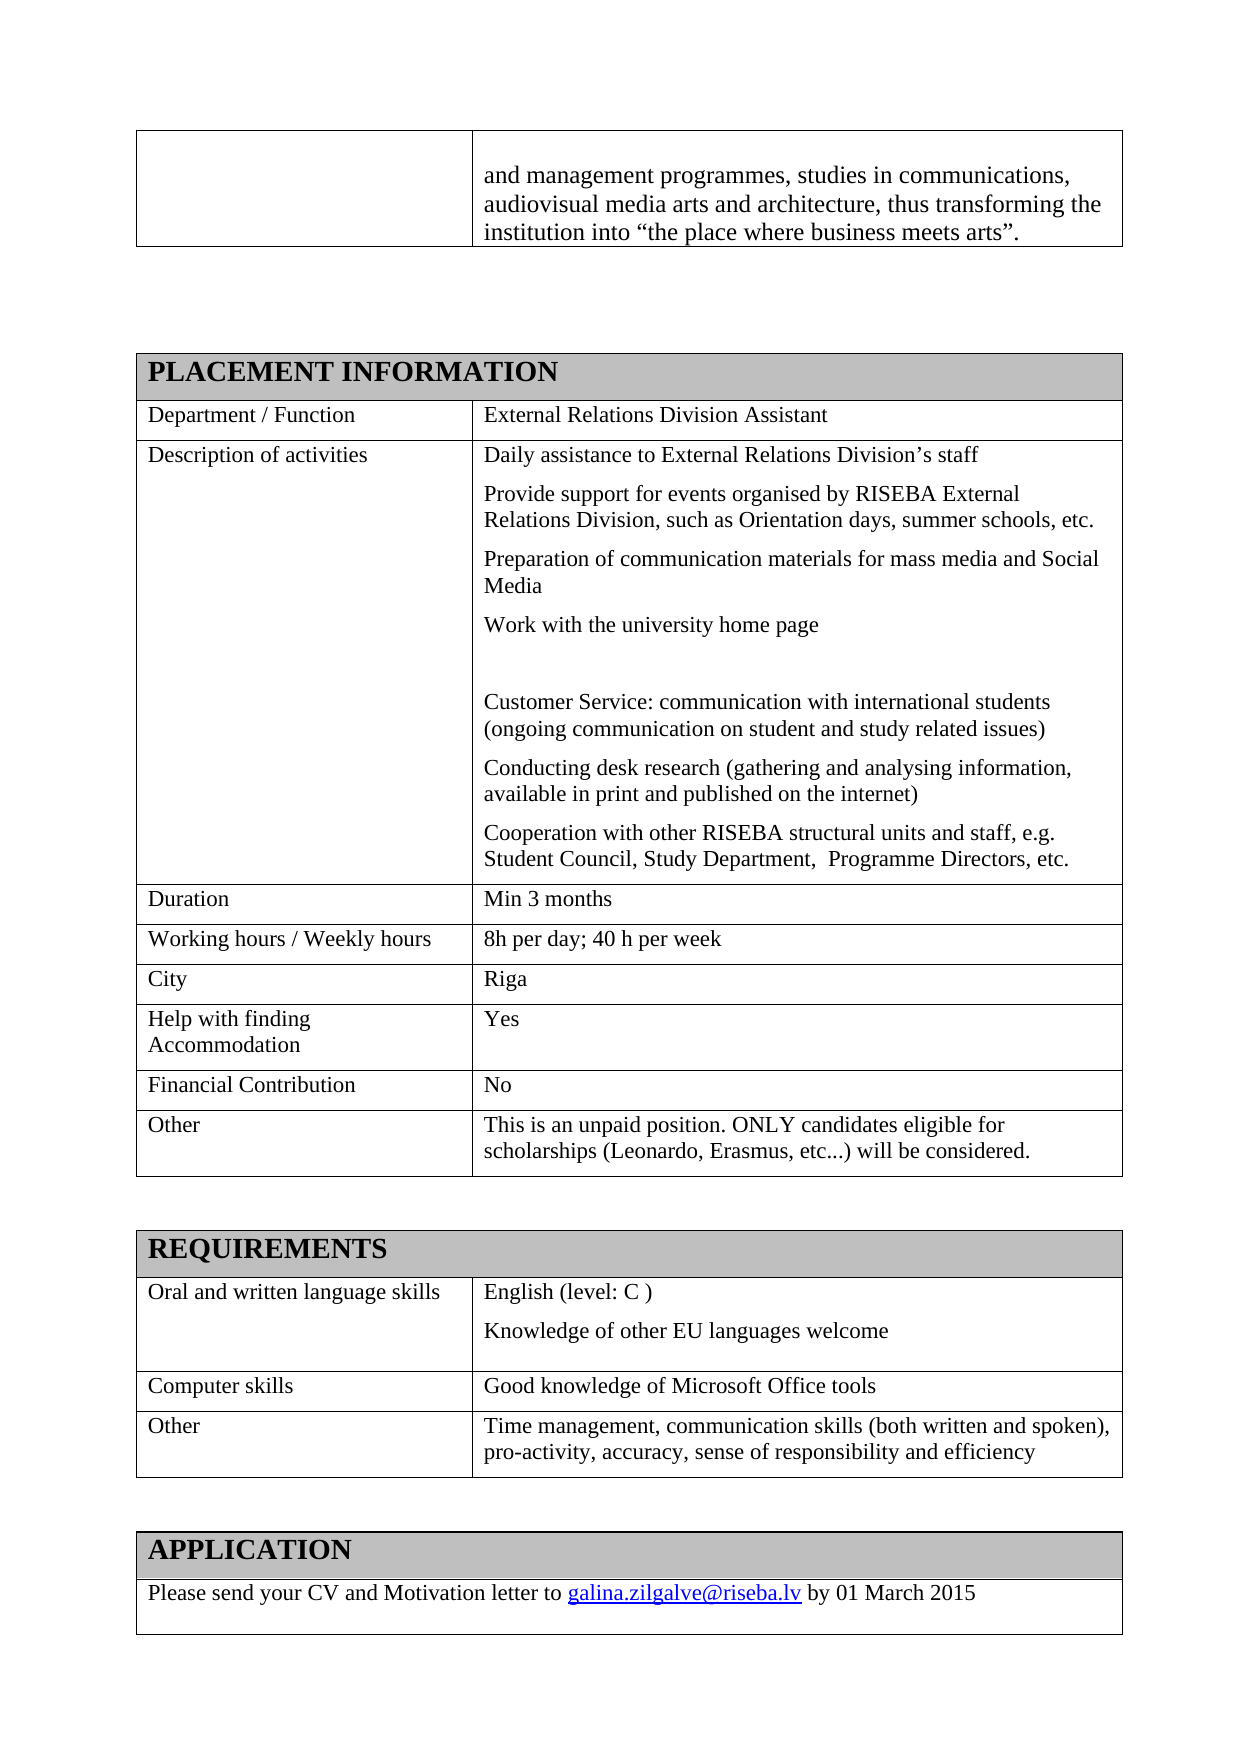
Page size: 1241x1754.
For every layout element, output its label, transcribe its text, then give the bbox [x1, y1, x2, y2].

table_cell No [473, 1071, 1122, 1110]
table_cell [137, 131, 472, 246]
table_cell Duration [137, 885, 472, 924]
table_cell Please send your CV and Motivation letter to galina.zilgalve@riseba.lv by 01 March 2015 [137, 1580, 1122, 1633]
table_header REQUIREMENTS [137, 1231, 1122, 1277]
table_cell City [137, 965, 472, 1004]
table_cell Other [137, 1111, 472, 1176]
table_cell External Relations Division Assistant [473, 401, 1122, 440]
table_cell Help with finding Accommodation [137, 1005, 472, 1070]
table_cell Other [137, 1412, 472, 1477]
table_cell English (level: C ) Knowledge of other EU languages welcome [473, 1278, 1122, 1371]
table_header PLACEMENT INFORMATION [137, 354, 1122, 400]
table_cell Time management, communication skills (both written and spoken), pro-activity, accuracy, sense of responsibility and efficiency [473, 1412, 1122, 1477]
table_header APPLICATION [137, 1533, 1122, 1578]
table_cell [473, 131, 1122, 246]
table_cell Good knowledge of Microsoft Office tools [473, 1372, 1122, 1411]
table_cell Daily assistance to External Relations Division’s staff Provide support for events organised by RISEBA External Relations Division, such as Orientation days, summer schools, etc. Preparation of communication materials for mass media and Social Media Work with the university home page Customer Service: communication with international students (ongoing communication on student and study related issues) Conducting desk research (gathering and analysing information, available in print and published on the internet) Cooperation with other RISEBA structural units and staff, e.g. Student Council, Study Department, Programme Directors, etc. [473, 441, 1122, 884]
table_cell Computer skills [137, 1372, 472, 1411]
table_cell Financial Contribution [137, 1071, 472, 1110]
table_cell Department / Function [137, 401, 472, 440]
table_cell Yes [473, 1005, 1122, 1070]
table_cell 8h per day; 40 h per week [473, 925, 1122, 964]
table_cell Riga [473, 965, 1122, 1004]
table_cell Description of activities [137, 441, 472, 884]
table_cell Working hours / Weekly hours [137, 925, 472, 964]
table_cell This is an unpaid position. ONLY candidates eligible for scholarships (Leonardo, Erasmus, etc...) will be considered. [473, 1111, 1122, 1176]
table_cell Min 3 months [473, 885, 1122, 924]
table_cell Oral and written language skills [137, 1278, 472, 1371]
